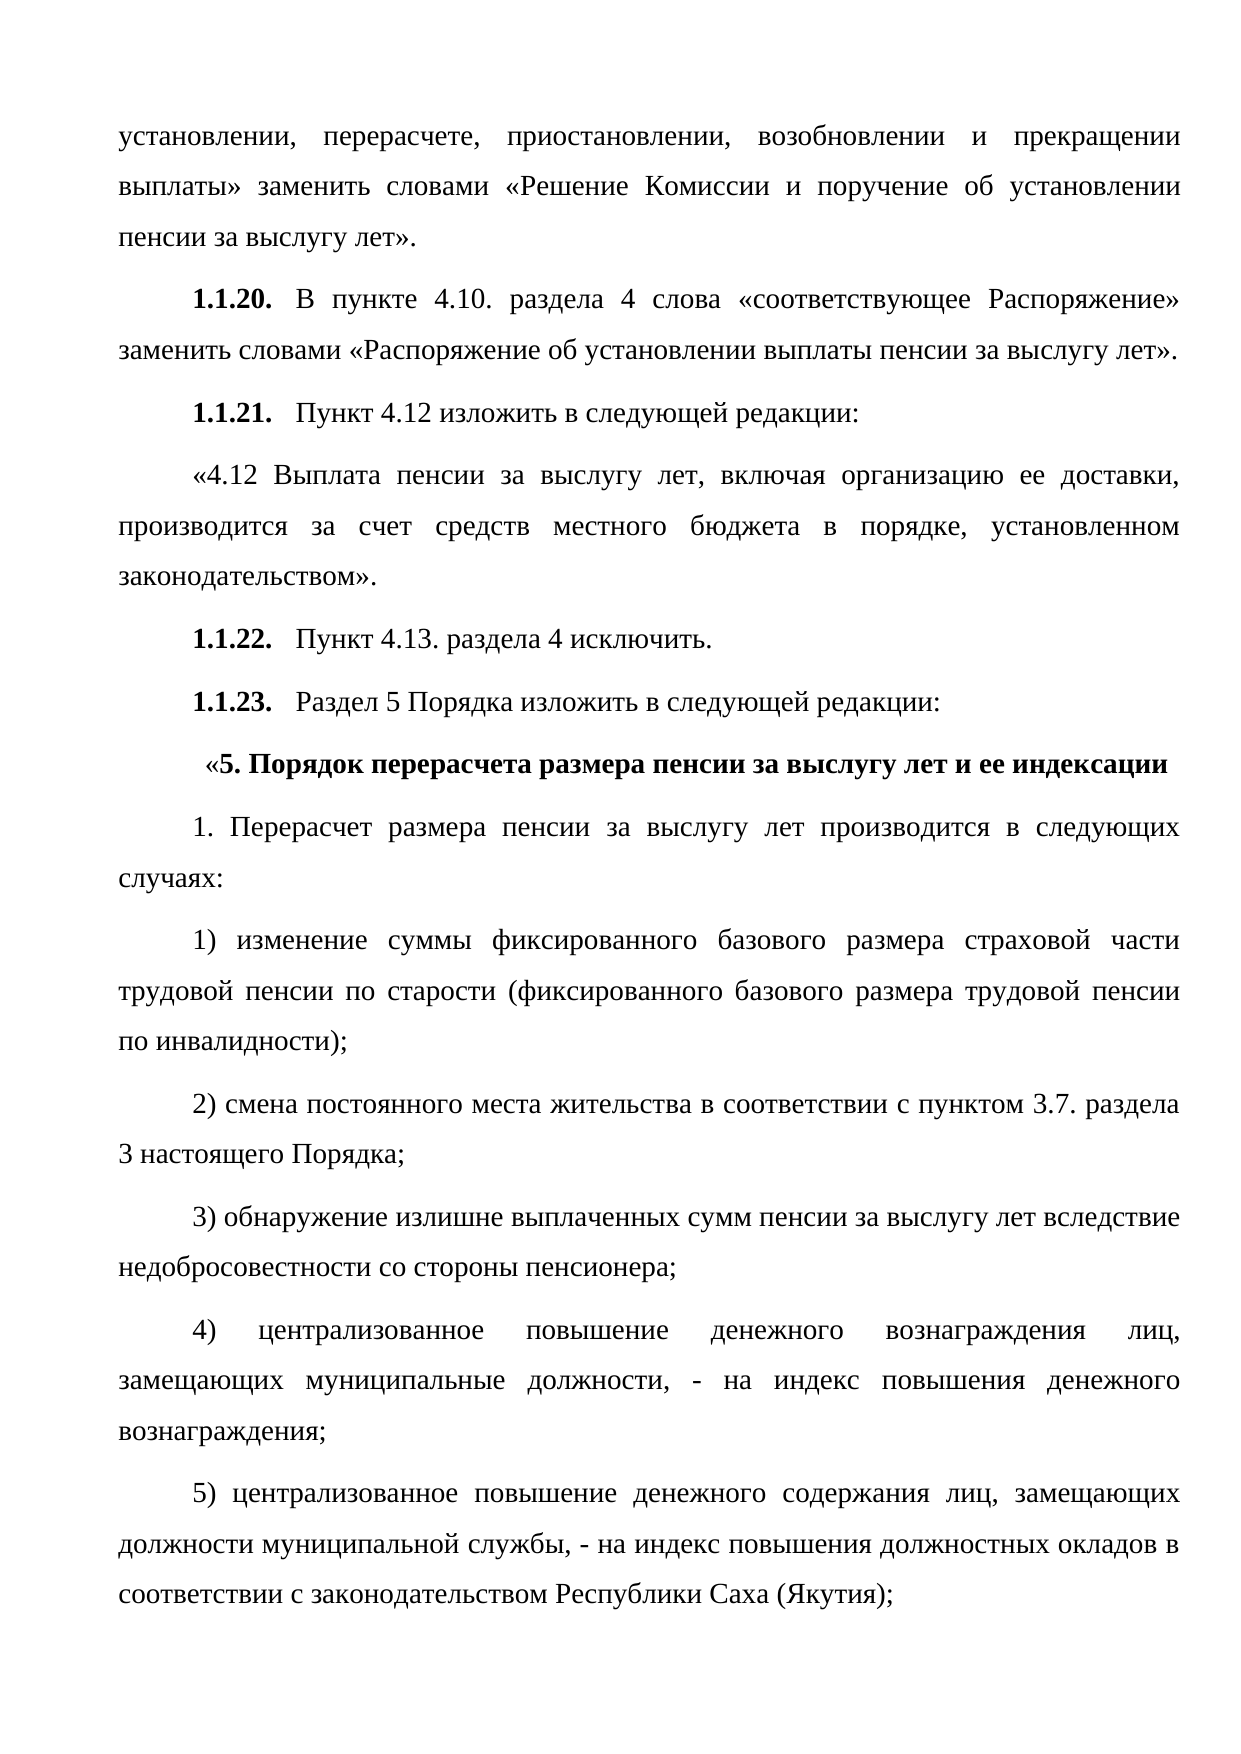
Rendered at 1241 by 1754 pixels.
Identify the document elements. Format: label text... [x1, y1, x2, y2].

list Пункт 4.13. раздела 4 исключить. [118, 621, 1181, 654]
text «4.12 Выплата пенсии за выслугу лет, включая организацию ее доставки, производится за счет средств местного бюджета в порядке, установленном законодательством». [118, 457, 1181, 592]
text 3) обнаружение излишне выплаченных сумм пенсии за выслугу лет вследствие недобросовестности со стороны пенсионера; [118, 1199, 1181, 1283]
text 1) изменение суммы фиксированного базового размера страховой части трудовой пенсии по старости (фиксированного базового размера трудовой пенсии по инвалидности); [118, 922, 1181, 1057]
text 4) централизованное повышение денежного вознаграждения лиц, замещающих муниципальные должности, - на индекс повышения денежного вознаграждения; [118, 1312, 1181, 1446]
text «5. Порядок перерасчета размера пенсии за выслугу лет и ее индексации [118, 747, 1181, 780]
text 5) централизованное повышение денежного содержания лиц, замещающих должности муниципальной службы, - на индекс повышения должностных окладов в соответствии с законодательством Республики Саха (Якутия); [118, 1476, 1181, 1610]
text 2) смена постоянного места жительства в соответствии с пунктом 3.7. раздела 3 настоящего Порядка; [118, 1086, 1181, 1170]
list Раздел 5 Порядка изложить в следующей редакции: [118, 684, 1181, 717]
list В пункте 4.10. раздела 4 слова «соответствующее Распоряжение» заменить словами «Распоряжение об установлении выплаты пенсии за выслугу лет». [118, 282, 1181, 365]
text 1. Перерасчет размера пенсии за выслугу лет производится в следующих случаях: [118, 809, 1181, 893]
list Пункт 4.12 изложить в следующей редакции: [118, 395, 1181, 428]
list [118, 118, 1181, 252]
